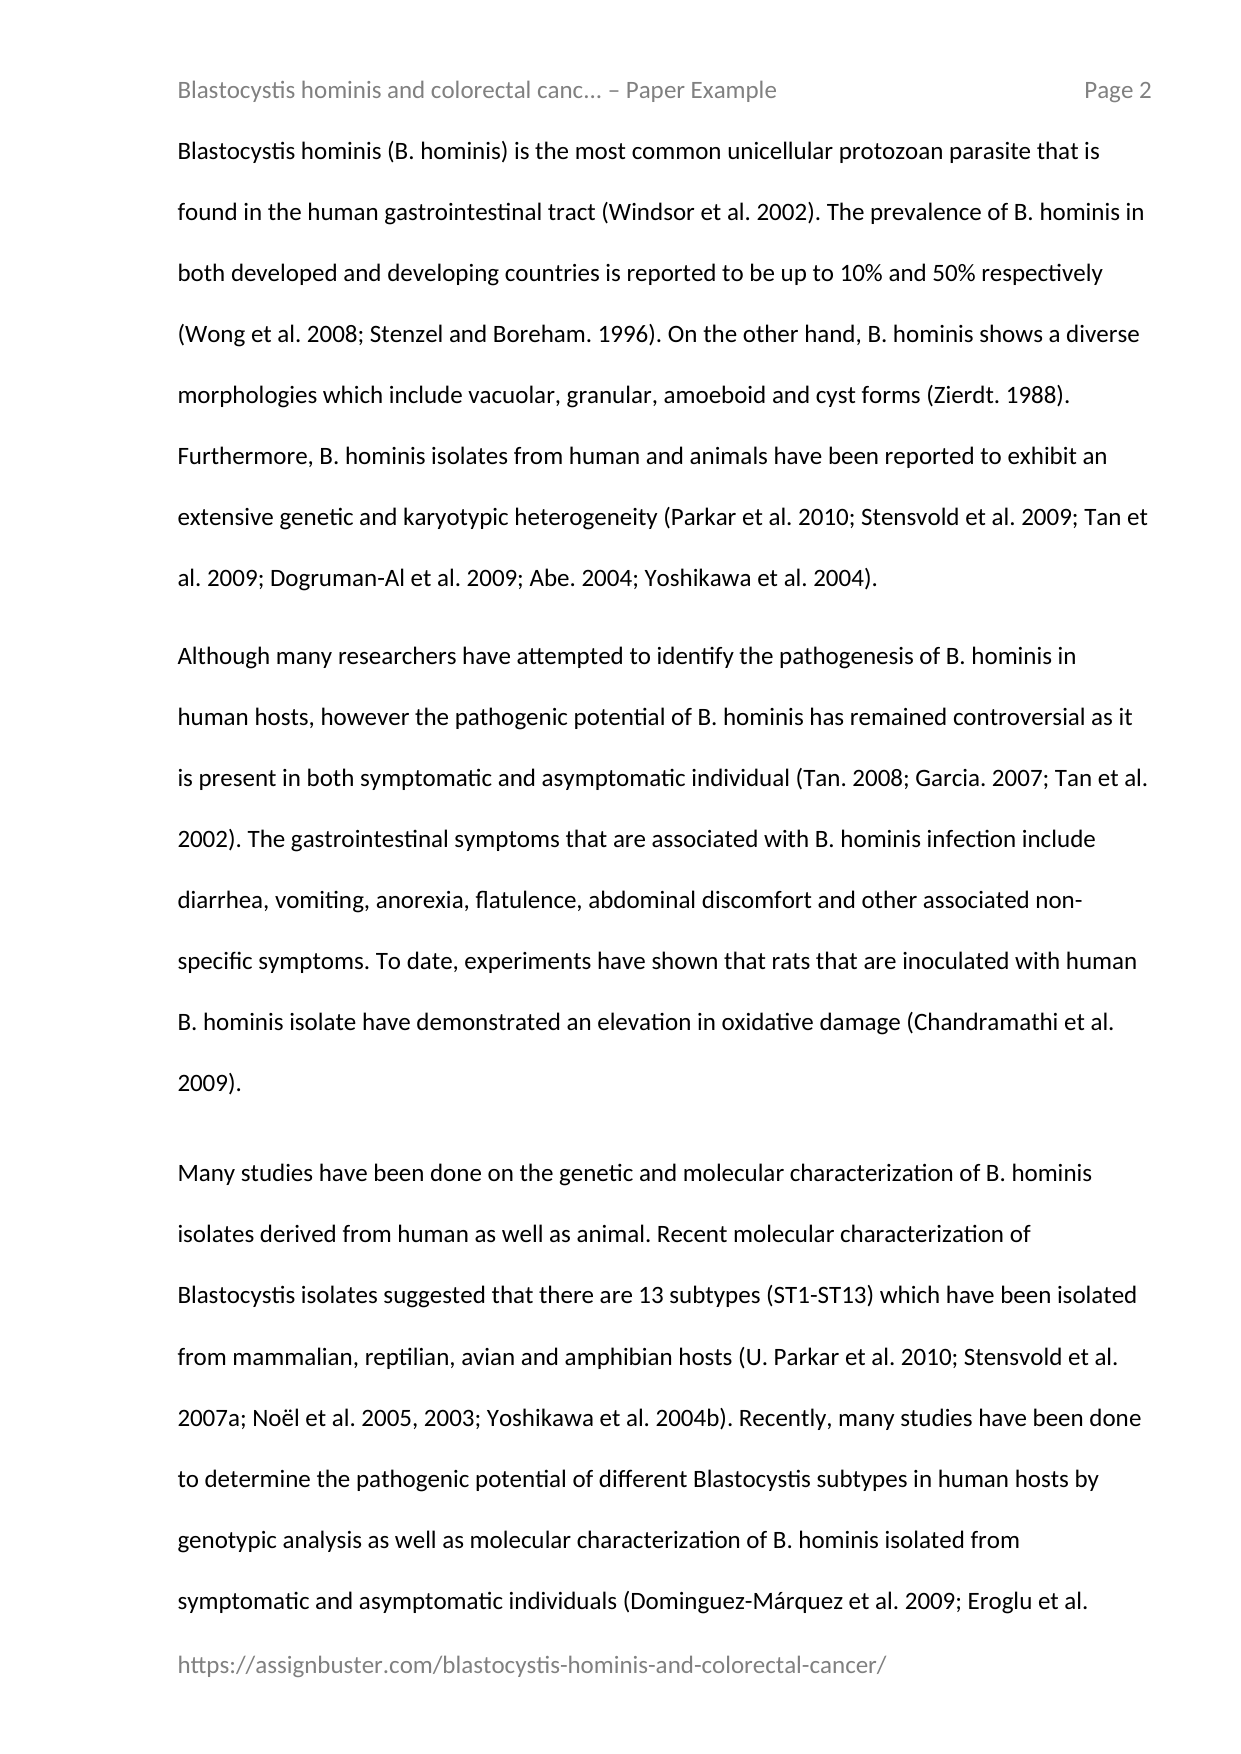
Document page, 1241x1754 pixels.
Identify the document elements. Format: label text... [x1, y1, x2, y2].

text Blastocystis hominis (B. hominis) is the most common unicellular protozoan parasite that is found in the human gastrointestinal tract (Windsor et al. 2002). The prevalence of B. hominis in both developed and developing countries is reported to be up to 10% and 50% respectively (Wong et al. 2008; Stenzel and Boreham. 1996). On the other hand, B. hominis shows a diverse morphologies which include vacuolar, granular, amoeboid and cyst forms (Zierdt. 1988). Furthermore, B. hominis isolates from human and animals have been reported to exhibit an extensive genetic and karyotypic heterogeneity (Parkar et al. 2010; Stensvold et al. 2009; Tan et al. 2009; Dogruman-Al et al. 2009; Abe. 2004; Yoshikawa et al. 2004). [177, 135, 1152, 593]
text Although many researchers have attempted to identify the pathogenesis of B. hominis in human hosts, however the pathogenic potential of B. hominis has remained controversial as it is present in both symptomatic and asymptomatic individual (Tan. 2008; Garcia. 2007; Tan et al. 2002). The gastrointestinal symptoms that are associated with B. hominis infection include diarrhea, vomiting, anorexia, flatulence, abdominal discomfort and other associated non-specific symptoms. To date, experiments have shown that rats that are inoculated with human B. hominis isolate have demonstrated an elevation in oxidative damage (Chandramathi et al. 2009). [177, 640, 1152, 1098]
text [177, 1158, 1152, 1615]
